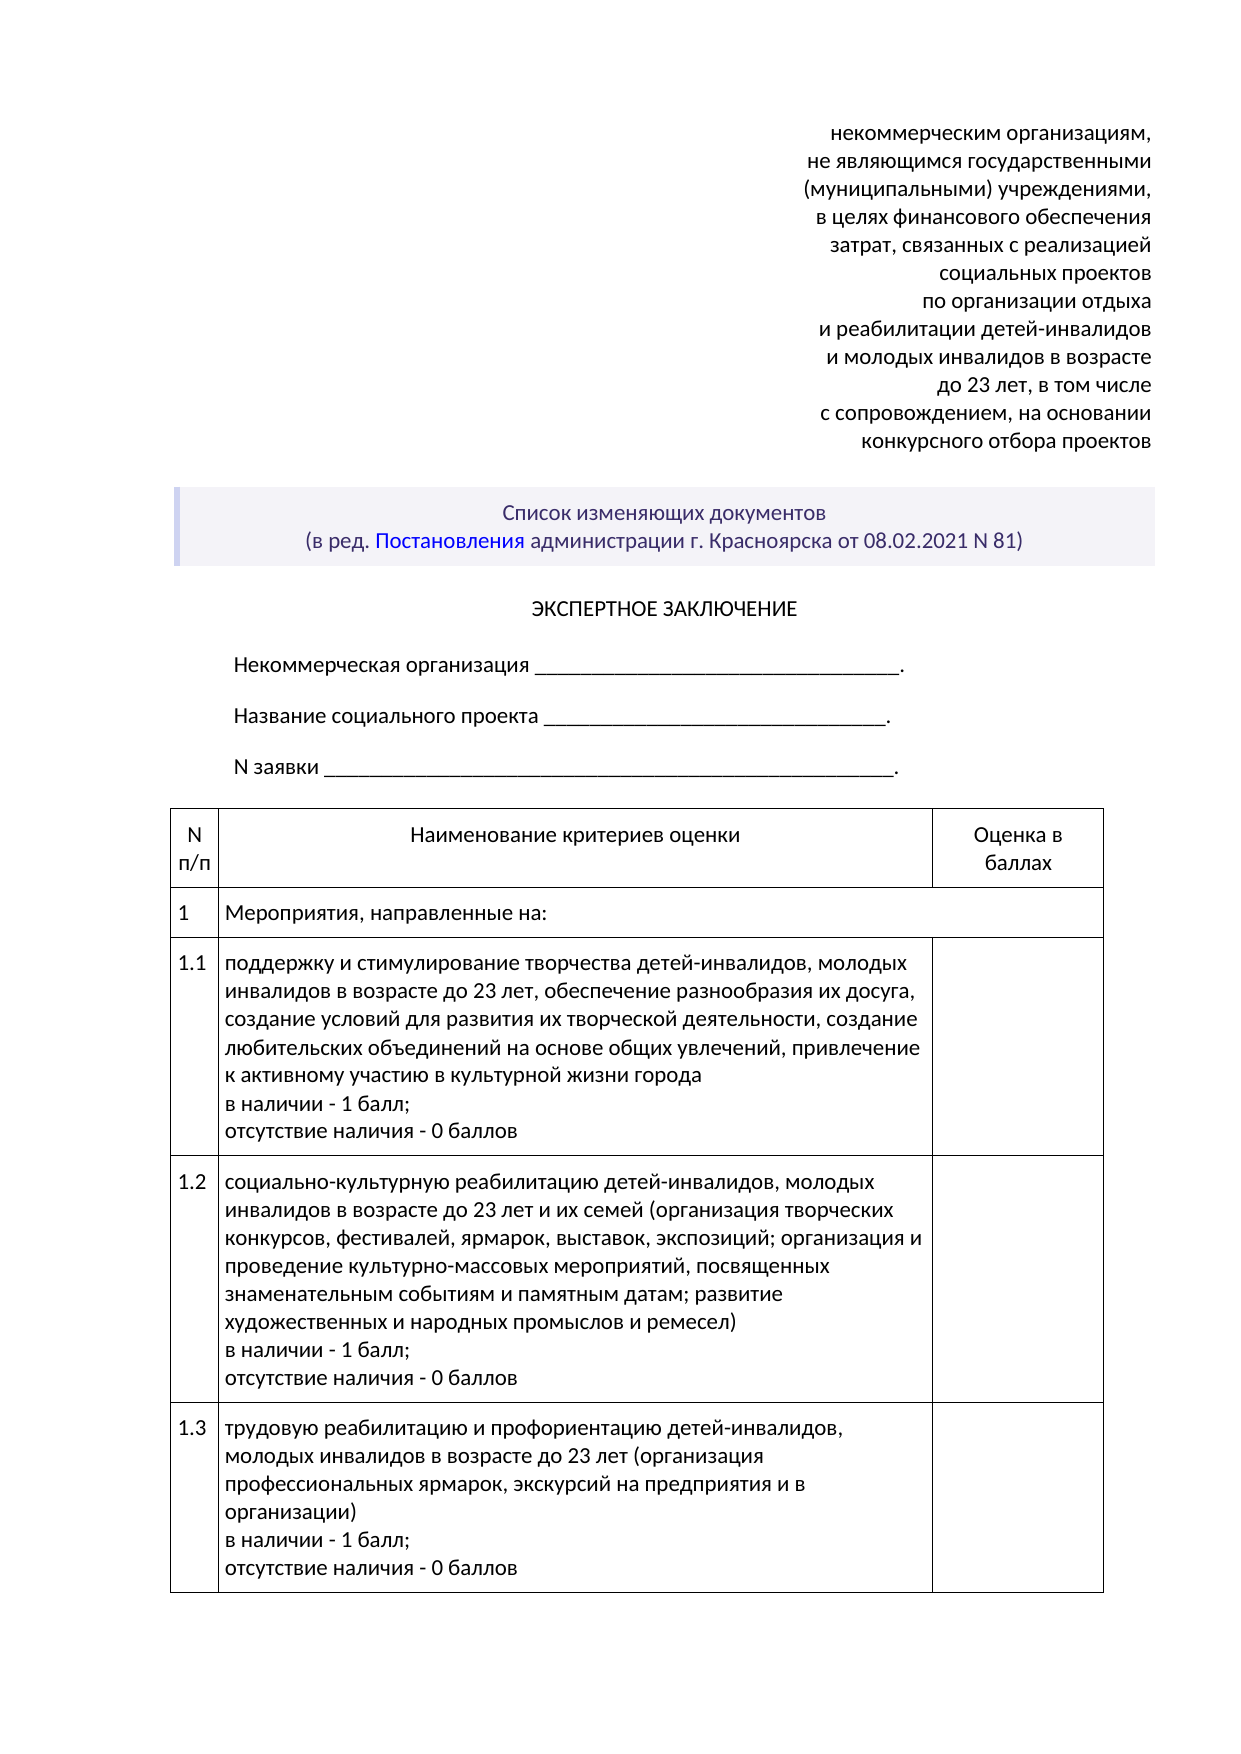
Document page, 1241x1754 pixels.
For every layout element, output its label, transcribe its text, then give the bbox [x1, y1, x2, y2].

text до 23 лет, в том числе [177, 370, 1152, 398]
table_cell 1 [171, 888, 218, 937]
table_cell 1.2 [171, 1156, 218, 1402]
table_cell поддержку и стимулирование творчества детей-инвалидов, молодых инвалидов в возрасте до 23 лет, обеспечение разнообразия их досуга, создание условий для развития их творческой деятельности, создание любительских объединений на основе общих увлечений, привлечение к активному участию в культурной жизни города в наличии - 1 балл; отсутствие наличия - 0 баллов [219, 938, 932, 1155]
text N заявки __________________________________________________. [177, 752, 1152, 780]
table_cell 1.3 [171, 1403, 218, 1592]
text в целях финансового обеспечения [177, 202, 1152, 230]
text не являющимся государственными [177, 146, 1152, 174]
text (муниципальными) учреждениями, [177, 174, 1152, 202]
text затрат, связанных с реализацией [177, 230, 1152, 258]
table_cell [933, 1156, 1103, 1402]
table_cell Мероприятия, направленные на: [219, 888, 1103, 937]
table_header Оценка в баллах [933, 809, 1103, 887]
table_header N п/п [171, 809, 218, 887]
table_cell социально-культурную реабилитацию детей-инвалидов, молодых инвалидов в возрасте до 23 лет и их семей (организация творческих конкурсов, фестивалей, ярмарок, выставок, экспозиций; организация и проведение культурно-массовых мероприятий, посвященных знаменательным событиям и памятным датам; развитие художественных и народных промыслов и ремесел) в наличии - 1 балл; отсутствие наличия - 0 баллов [219, 1156, 932, 1402]
table_cell [933, 938, 1103, 1155]
text Некоммерческая организация ________________________________. [177, 650, 1152, 678]
table_header Наименование критериев оценки [219, 809, 932, 887]
text конкурсного отбора проектов [177, 426, 1152, 454]
table_cell 1.1 [171, 938, 218, 1155]
text ЭКСПЕРТНОЕ ЗАКЛЮЧЕНИЕ [177, 594, 1152, 622]
text с сопровождением, на основании [177, 398, 1152, 426]
text и молодых инвалидов в возрасте [177, 342, 1152, 370]
text по организации отдыха [177, 286, 1152, 314]
text Название социального проекта ______________________________. [177, 701, 1152, 729]
table_cell [933, 1403, 1103, 1592]
table_header Список изменяющих документов (в ред. Постановления администрации г. Красноярска от 08.02.2021 N 81) [180, 487, 1149, 566]
text некоммерческим организациям, [177, 118, 1152, 146]
table_cell трудовую реабилитацию и профориентацию детей-инвалидов, молодых инвалидов в возрасте до 23 лет (организация профессиональных ярмарок, экскурсий на предприятия и в организации) в наличии - 1 балл; отсутствие наличия - 0 баллов [219, 1403, 932, 1592]
text социальных проектов [177, 258, 1152, 286]
text и реабилитации детей-инвалидов [177, 314, 1152, 342]
